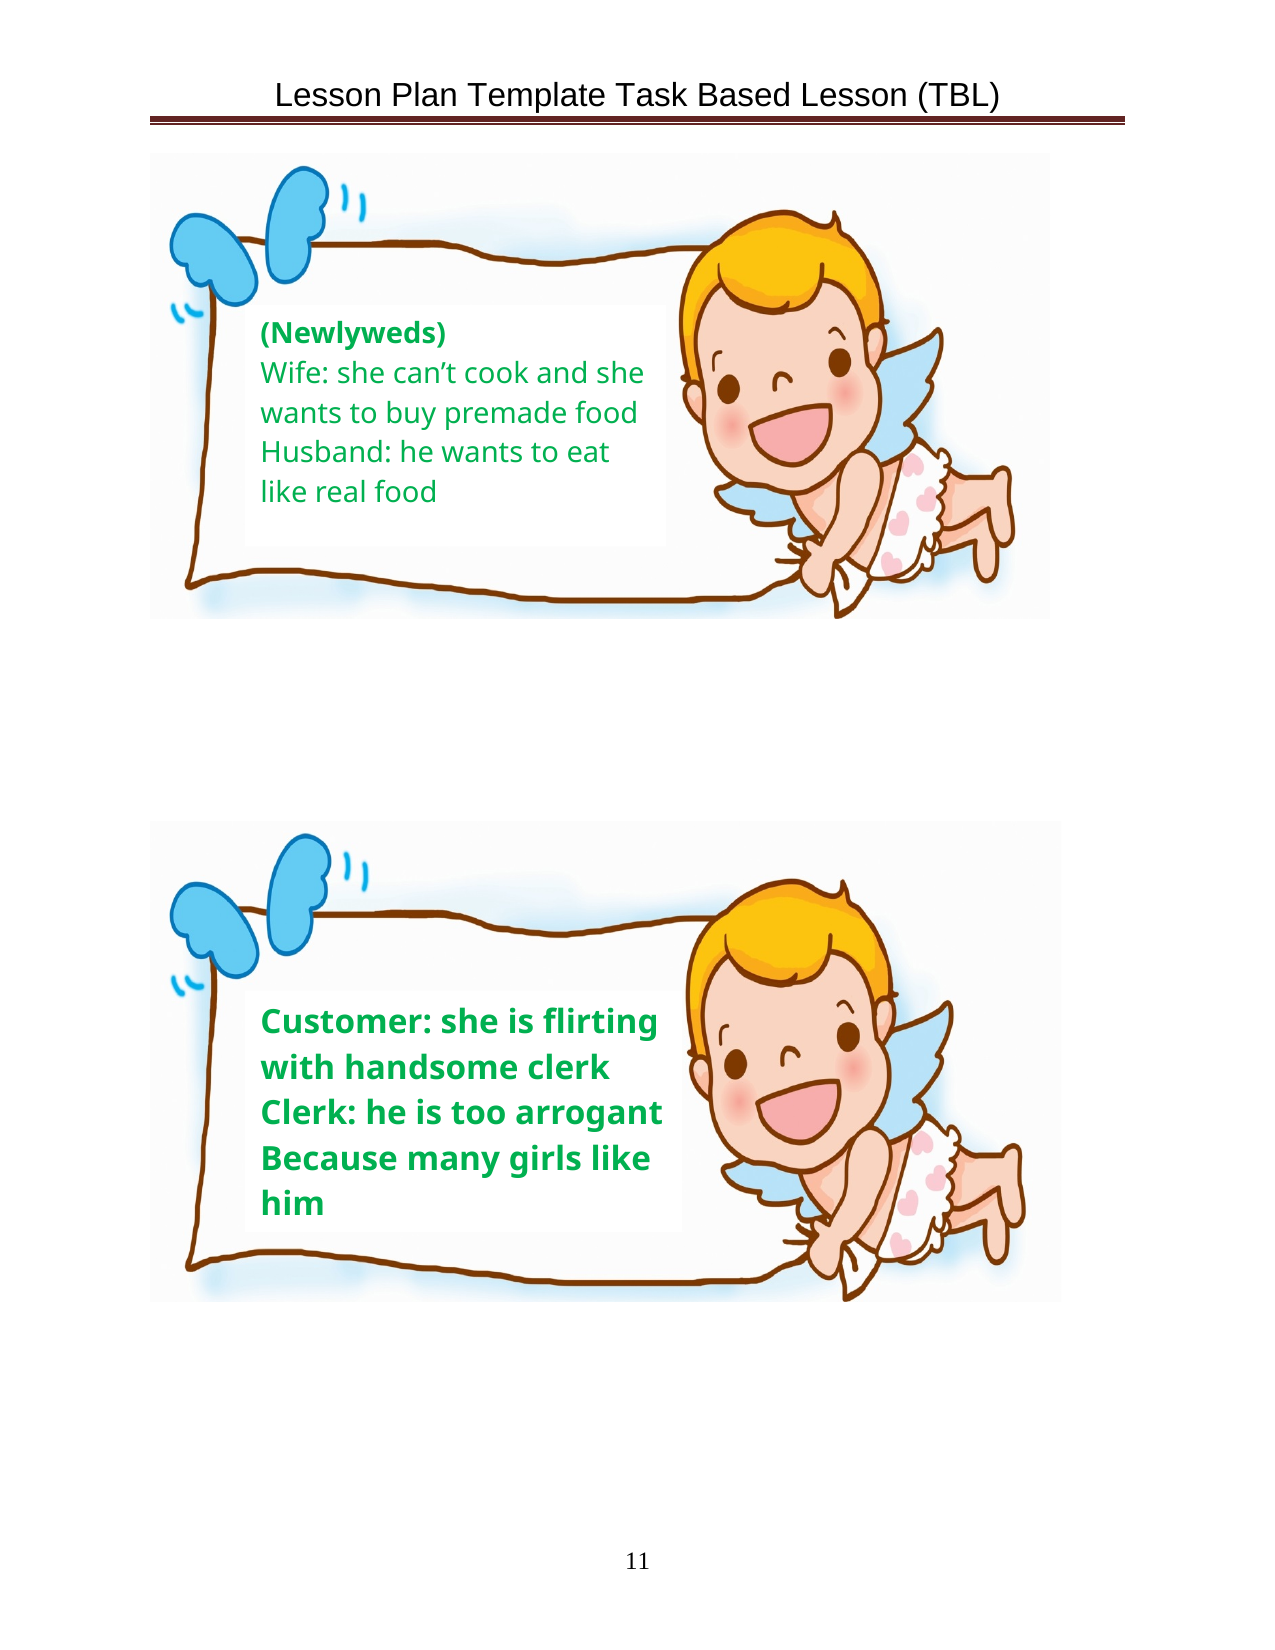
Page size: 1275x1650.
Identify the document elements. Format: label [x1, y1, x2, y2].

picture [150, 821, 1062, 1302]
picture [150, 153, 1050, 619]
